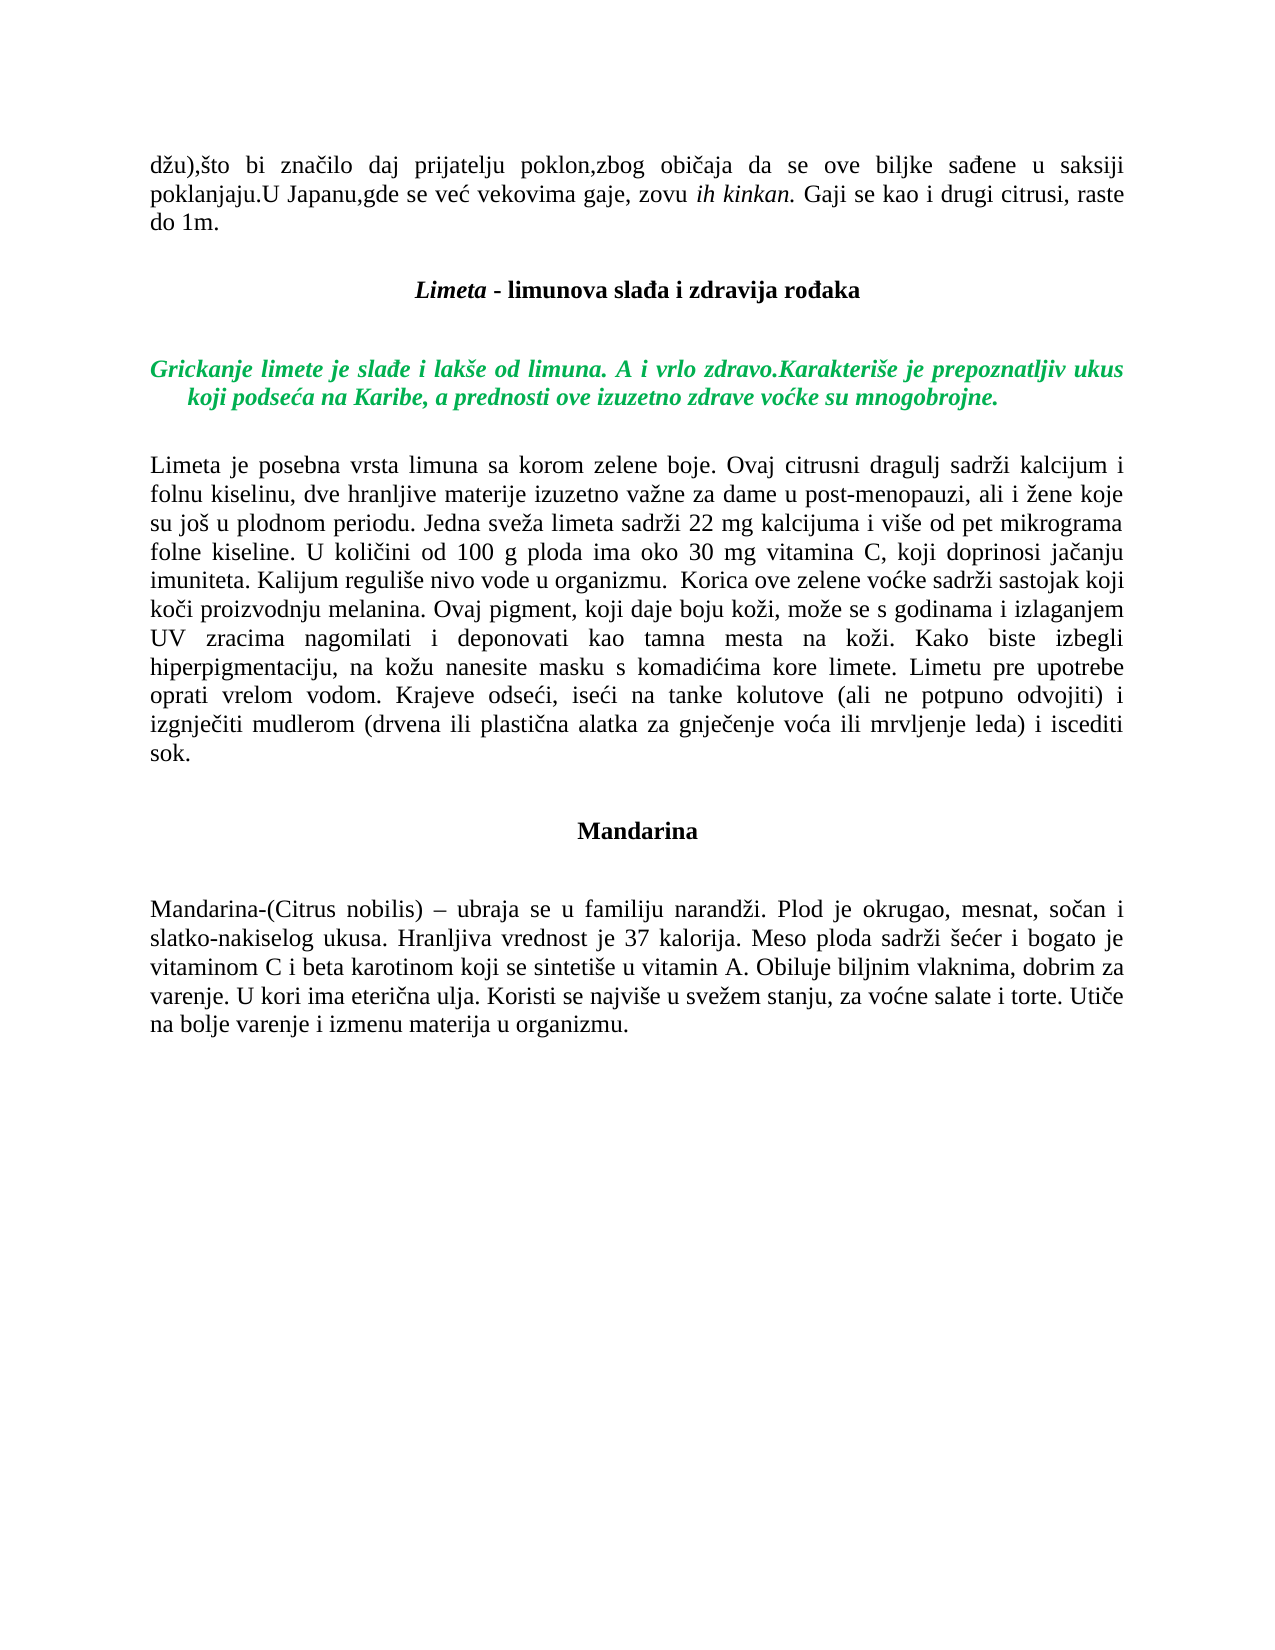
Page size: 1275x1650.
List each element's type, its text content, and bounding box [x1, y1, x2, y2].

text Limeta je posebna vrsta limuna sa korom zelene boje. Ovaj citrusni dragulj sadrži kalcijum i folnu kiselinu, dve hranljive materije izuzetno važne za dame u post-menopauzi, ali i žene koje su još u plodnom periodu. Jedna sveža limeta sadrži 22 mg kalcijuma i više od pet mikrograma folne kiseline. U količini od 100 g ploda ima oko 30 mg vitamina C, koji doprinosi jačanju imuniteta. Kalijum reguliše nivo vode u organizmu. Korica ove zelene voćke sadrži sastojak koji koči proizvodnju melanina. Ovaj pigment, koji daje boju koži, može se s godinama i izlaganjem UV zracima nagomilati i deponovati kao tamna mesta na koži. Kako biste izbegli hiperpigmentaciju, na kožu nanesite masku s komadićima kore limete. Limetu pre upotrebe oprati vrelom vodom. Krajeve odseći, iseći na tanke kolutove (ali ne potpuno odvojiti) i izgnječiti mudlerom (drvena ili plastična alatka za gnječenje voća ili mrvljenje leda) i iscediti sok. [150, 450, 1125, 767]
text Limeta - limunova slađa i zdravija rođaka [150, 275, 1125, 304]
text Mandarina [150, 816, 1125, 845]
text Grickanje limete je slađe i lakše od limuna. A i vrlo zdravo.Karakteriše je prepoznatljiv ukus koji podseća na Karibe, a prednosti ove izuzetno zdrave voćke su mnogobrojne. [150, 354, 1125, 411]
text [150, 150, 1125, 236]
text Mandarina-(Citrus nobilis) – ubraja se u familiju narandži. Plod je okrugao, mesnat, sočan i slatko-nakiselog ukusa. Hranljiva vrednost je 37 kalorija. Meso ploda sadrži šećer i bogato je vitaminom C i beta karotinom koji se sintetiše u vitamin A. Obiluje biljnim vlaknima, dobrim za varenje. U kori ima eterična ulja. Koristi se najviše u svežem stanju, za voćne salate i torte. Utiče na bolje varenje i izmenu materija u organizmu. [150, 894, 1125, 1038]
